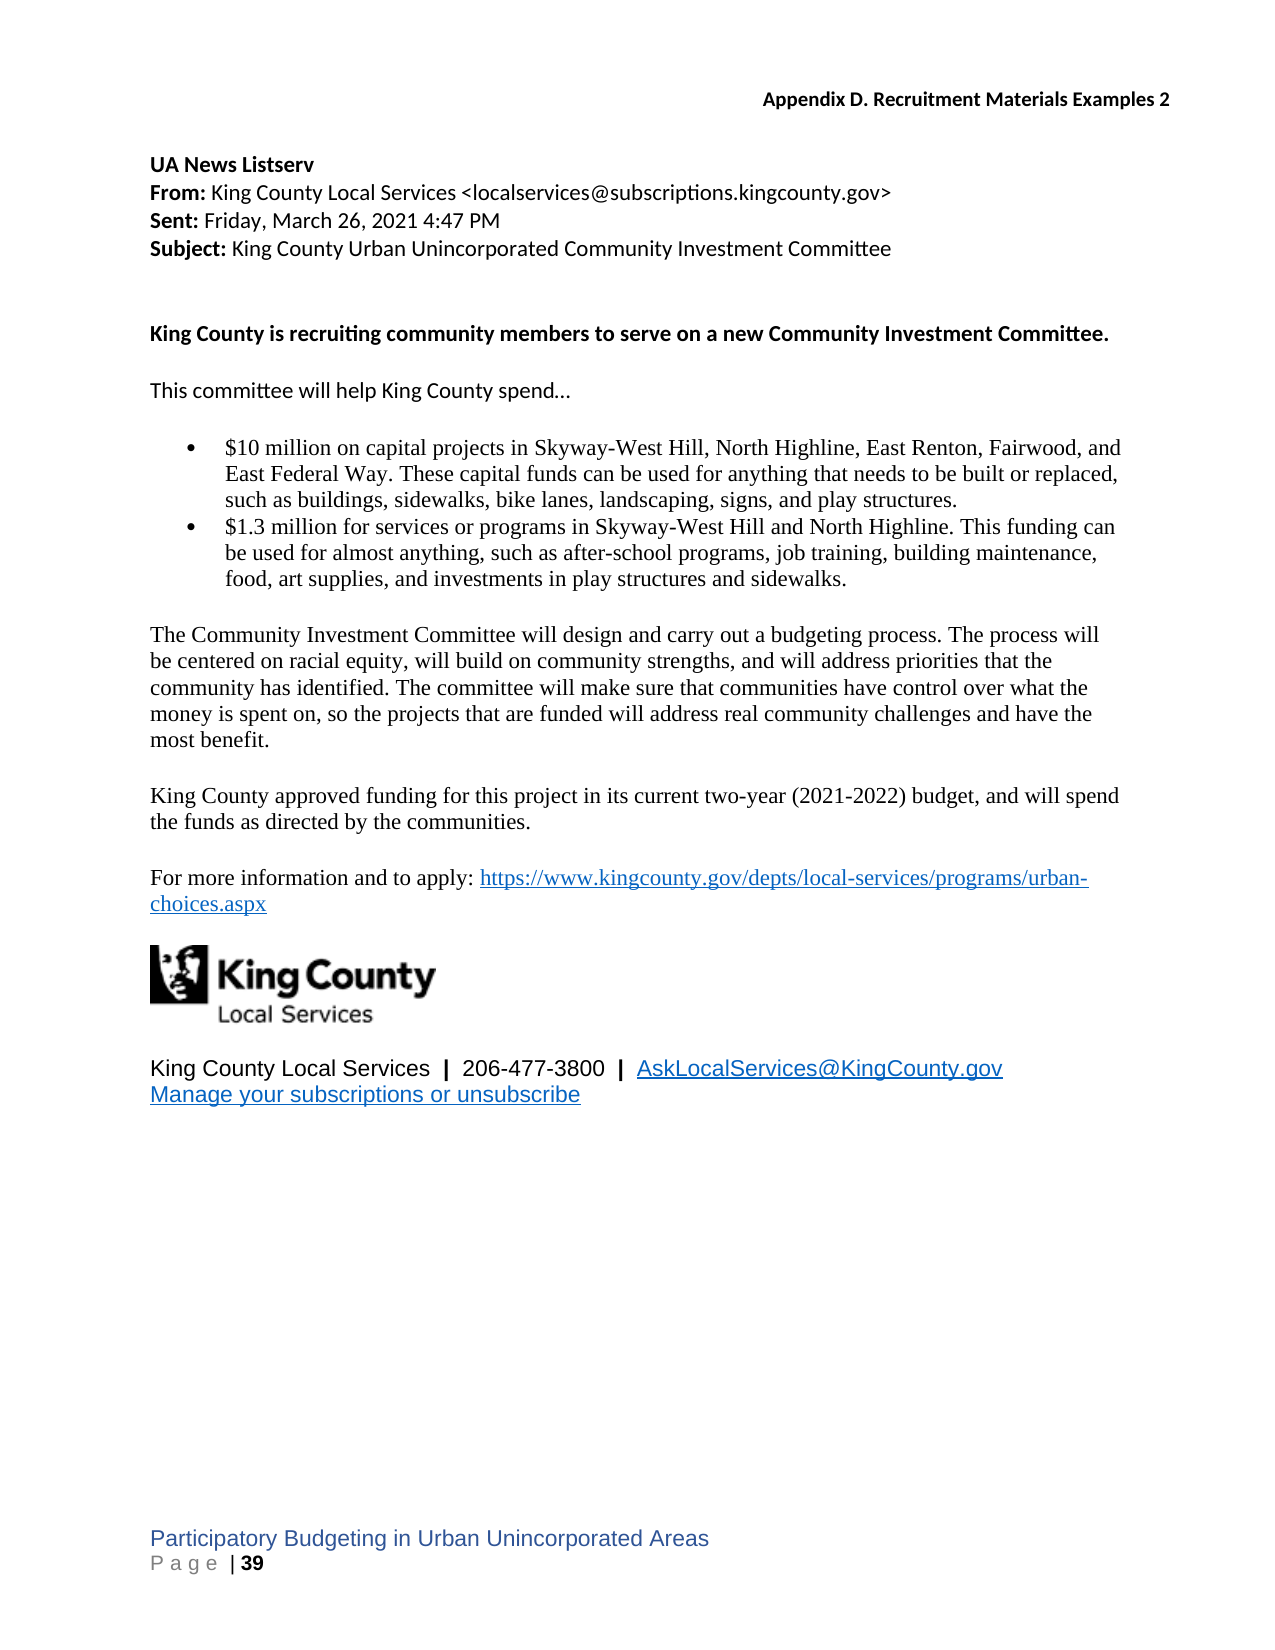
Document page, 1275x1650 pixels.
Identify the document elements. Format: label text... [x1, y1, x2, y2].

picture [150, 974, 436, 1055]
text UA News Listserv [150, 150, 1125, 178]
list $1.3 million for services or programs in Skyway-West Hill and North Highline. This funding can be used for almost anything, such as after-school programs, job training, building maintenance, food, art supplies, and investments in play structures and sidewalks. [187, 542, 1125, 621]
text King County approved funding for this project in its current two-year (2021-2022) budget, and will spend the funds as directed by the communities. [150, 811, 1125, 864]
text For more information and to apply: https://www.kingcounty.gov/depts/local-services/programs/urban-choices.aspx [150, 893, 1125, 946]
text King County is recruiting community members to serve on a new Community Investment Committee. [150, 319, 1125, 347]
text This committee will help King County spend… [150, 376, 1125, 404]
text The Community Investment Committee will design and carry out a budgeting process. The process will be centered on racial equity, will build on community strengths, and will address priorities that the community has identified. The committee will make sure that communities have control over what the money is spent on, so the projects that are funded will address real community challenges and have the most benefit. [150, 650, 1125, 782]
text King County Local Services | 206-477-3800 | AskLocalServices@KingCounty.gov Manage your subscriptions or unsubscribe [150, 1084, 1125, 1136]
text From: King County Local Services <localservices@subscriptions.kingcounty.gov> Sent: Friday, March 26, 2021 4:47 PM Subject: King County Urban Unincorporated Community Investment Committee [150, 178, 1125, 262]
list $10 million on capital projects in Skyway-West Hill, North Highline, East Renton, Fairwood, and East Federal Way. These capital funds can be used for anything that needs to be built or replaced, such as buildings, sidewalks, bike lanes, landscaping, signs, and play structures. [187, 434, 1125, 513]
